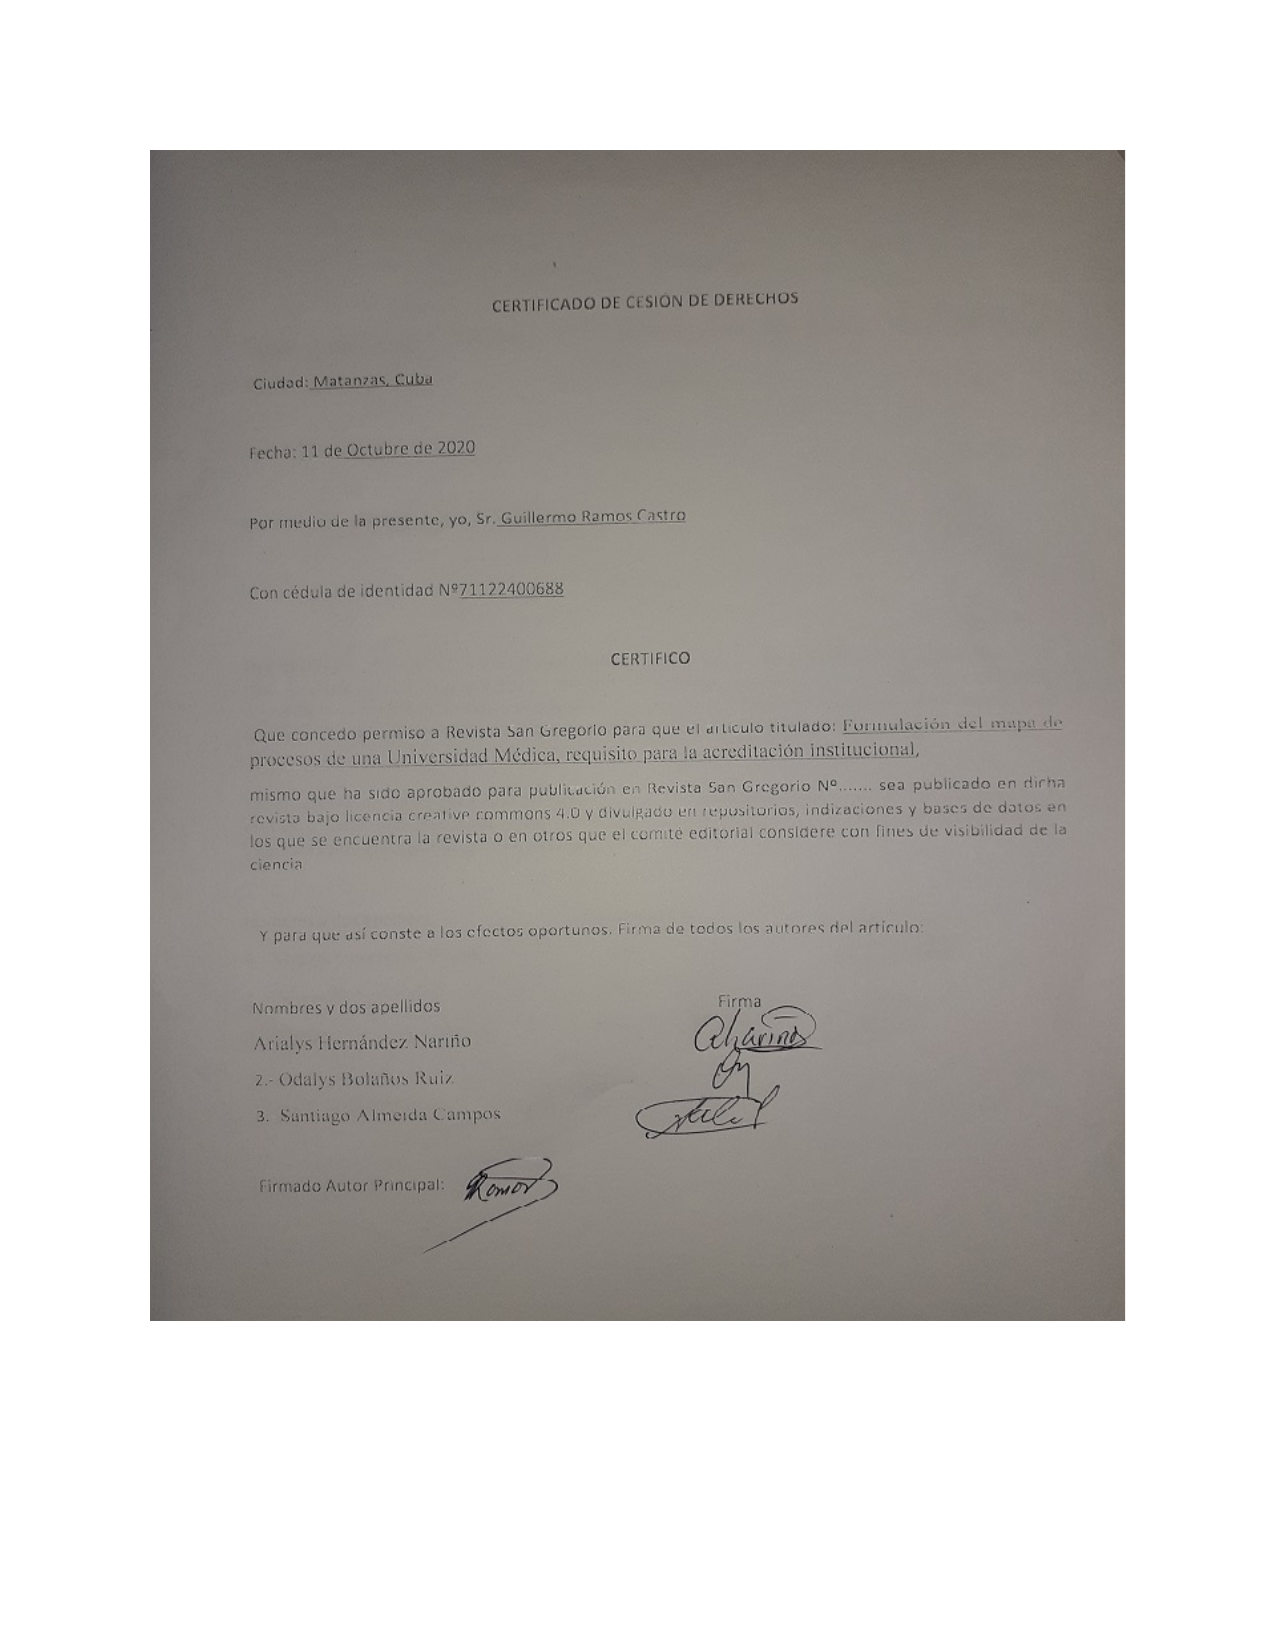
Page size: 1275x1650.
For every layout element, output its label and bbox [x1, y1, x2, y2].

picture [150, 150, 1125, 1321]
